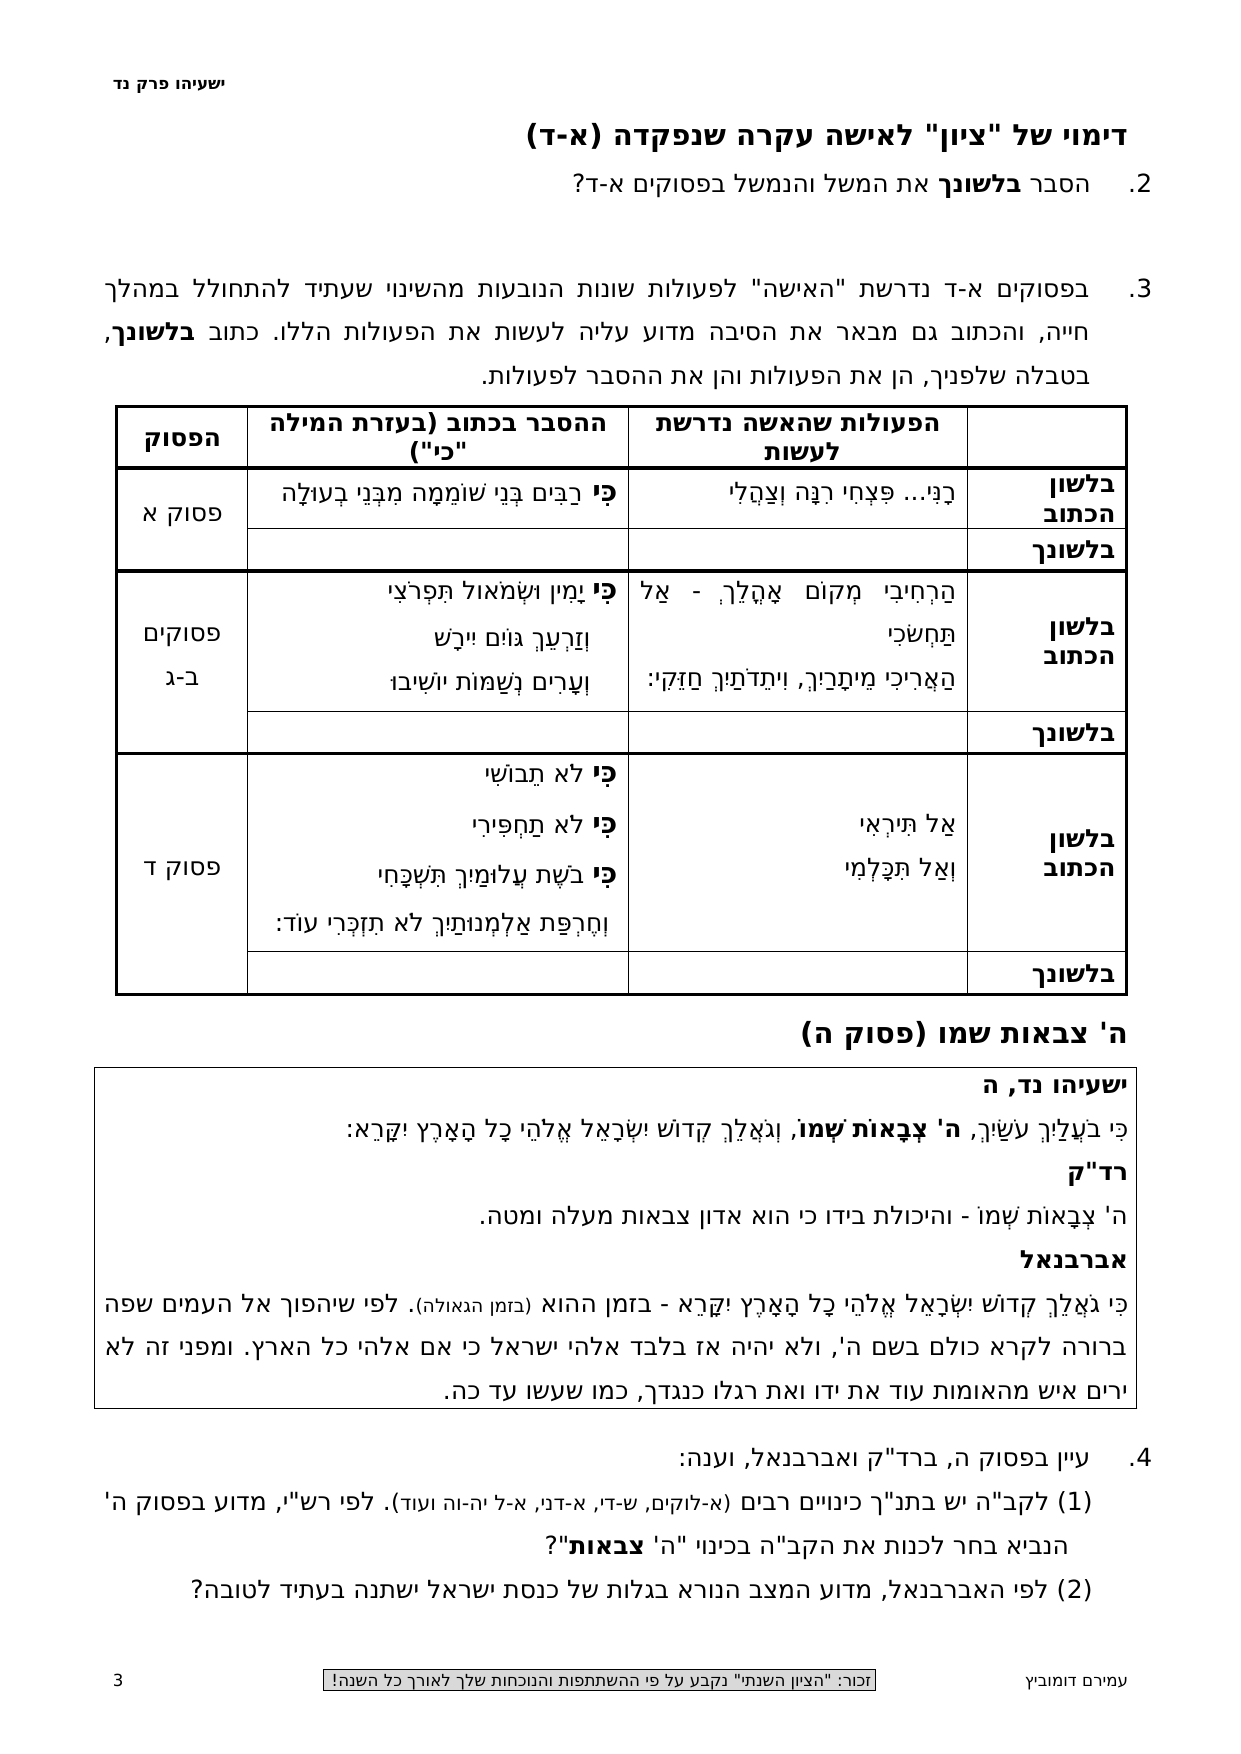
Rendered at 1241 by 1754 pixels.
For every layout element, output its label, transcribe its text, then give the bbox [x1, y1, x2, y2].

table_header הפעולות שהאשה נדרשת לעשות [629, 408, 967, 466]
table_cell בלשון הכתוב [968, 573, 1125, 711]
table_cell בלשונך [968, 952, 1125, 993]
table_cell בלשון הכתוב [968, 470, 1125, 528]
text עיין בפסוק ה, ברד"ק ואברבנאל, וענה: [103, 1443, 1128, 1473]
table_cell כִּי יָמִין וּשְׂמֹאול תִּפְרֹצִי וְזַרְעֵךְ גּוֹיִם יִירָשׁ וְעָרִים נְשַׁמּוֹת יוֹשִׁיבוּ [248, 573, 628, 711]
table_cell [629, 952, 967, 993]
table_cell בלשון הכתוב [968, 755, 1125, 951]
text הסבר בלשונך את המשל והנמשל בפסוקים א-ד? [103, 169, 1128, 198]
text (1) לקב"ה יש בתנ"ך כינויים רבים (א-לוקים, ש-די, א-דני, א-ל יה-וה ועוד). לפי רש"י, מדוע בפסוק ה' הנביא בחר לכנות את הקב"ה בכינוי "ה' צבאות"? [103, 1487, 1093, 1560]
text (2) לפי האברבנאל, מדוע המצב הנורא בגלות של כנסת ישראל ישתנה בעתיד לטובה? [103, 1575, 1093, 1604]
table_cell אַל תִּירְאִי וְאַל תִּכָּלְמִי [629, 755, 967, 951]
text אברבנאל [95, 1242, 1136, 1274]
table_cell [629, 529, 967, 569]
table_header הפסוק [118, 408, 247, 466]
table_cell כִּי רַבִּים בְּנֵי שׁוֹמֵמָה מִבְּנֵי בְעוּלָה [248, 470, 628, 528]
table_cell [248, 712, 628, 752]
table_cell רָנִּי... פִּצְחִי רִנָּה וְצַהֲלִי [629, 470, 967, 528]
table_cell פסוקים ב-ג [118, 573, 247, 752]
table_cell בלשונך [968, 529, 1125, 569]
table_cell [248, 529, 628, 569]
table_header [968, 408, 1125, 466]
text כִּי בֹעֲלַיִךְ עֹשַׂיִךְ, ה' צְבָאוֹת שְׁמוֹ, וְגֹאֲלֵךְ קְדוֹשׁ יִשְׂרָאֵל אֱלֹהֵי כָל הָאָרֶץ יִקָּרֵא: [95, 1111, 1136, 1143]
table_cell פסוק ד [118, 755, 247, 993]
text רד"ק [95, 1154, 1136, 1187]
table_cell הַרְחִיבִי מְקוֹם אָהֳלֵךְ - אַל תַּחְשׂכִי הַאֲרִיכִי מֵיתָרַיִךְ, וִיתֵדֹתַיִךְ חַזֵּקִי: [629, 573, 967, 711]
text דימוי של "ציון" לאישה עקרה שנפקדה (א-ד) [103, 118, 1128, 152]
text ה' צבאות שמו (פסוק ה) [103, 1016, 1128, 1050]
table_header ההסבר בכתוב (בעזרת המילה "כי") [248, 408, 628, 466]
table_cell פסוק א [118, 470, 247, 569]
text בפסוקים א-ד נדרשת "האישה" לפעולות שונות הנובעות מהשינוי שעתיד להתחולל במהלך חייה, והכתוב גם מבאר את הסיבה מדוע עליה לעשות את הפעולות הללו. כתוב בלשונך, בטבלה שלפניך, הן את הפעולות והן את ההסבר לפעולות. [103, 274, 1128, 390]
text ה' צְבָאוֹת שְׁמוֹ - והיכולת בידו כי הוא אדון צבאות מעלה ומטה. [95, 1198, 1136, 1231]
text ישעיהו נד, ה [95, 1068, 1136, 1099]
table_cell [248, 952, 628, 993]
text כִּי גֹאֲלֵךְ קְדוֹשׁ יִשְׂרָאֵל אֱלֹהֵי כָל הָאָרֶץ יִקָּרֵא - בזמן ההוא (בזמן הגאולה). לפי שיהפוך אל העמים שפה ברורה לקרא כולם בשם ה', ולא יהיה אז בלבד אלהי ישראל כי אם אלהי כל הארץ. ומפני זה לא ירים איש מהאומות עוד את ידו ואת רגלו כנגדך, כמו שעשו עד כה. [95, 1286, 1136, 1408]
table_cell בלשונך [968, 712, 1125, 752]
table_cell כִּי לֹא תֵבוֹשִׁי כִּי לֹא תַחְפִּירִי כִּי בֹשֶׁת עֲלוּמַיִךְ תִּשְׁכָּחִי וְחֶרְפַּת אַלְמְנוּתַיִךְ לֹא תִזְכְּרִי עוֹד: [248, 755, 628, 951]
table_cell [629, 712, 967, 752]
